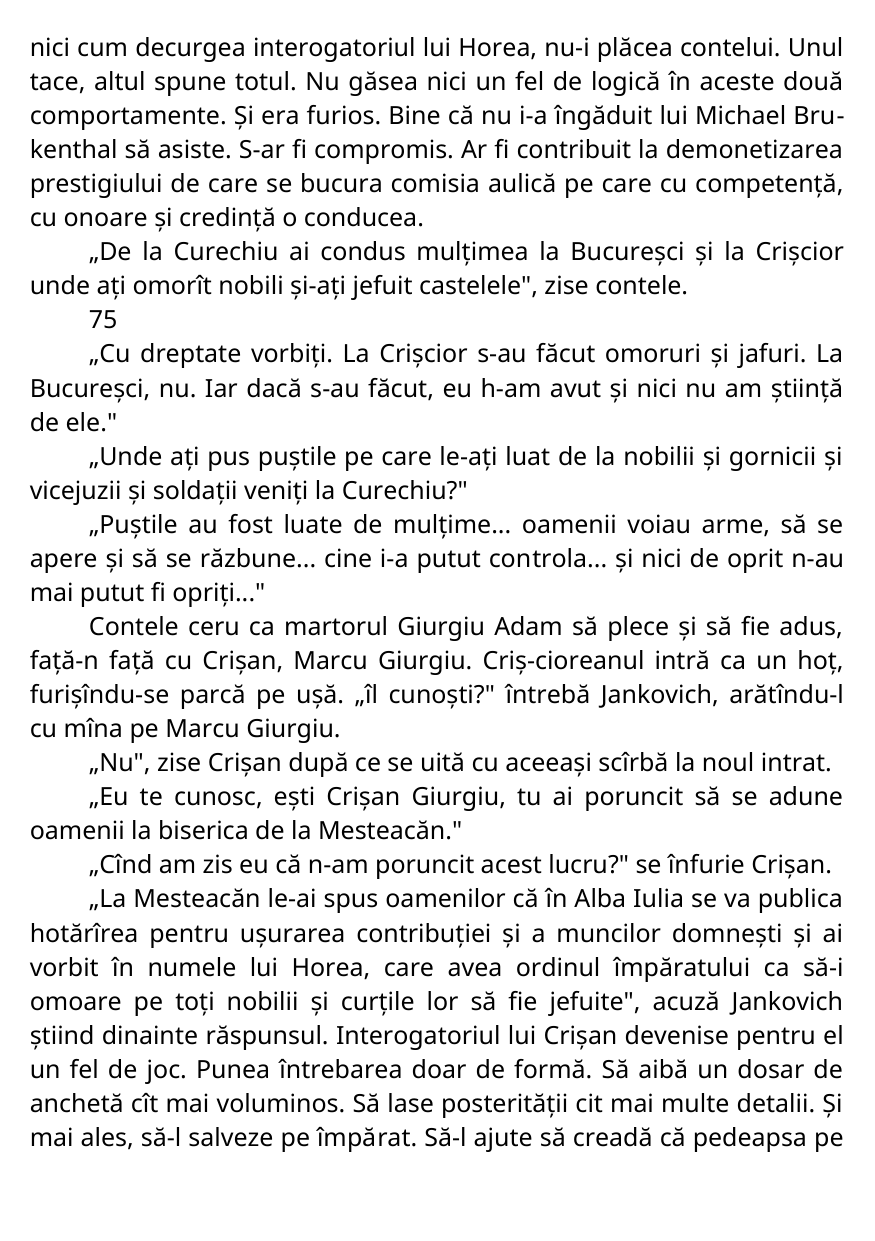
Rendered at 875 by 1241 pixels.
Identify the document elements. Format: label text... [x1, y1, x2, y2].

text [29, 881, 844, 1154]
text „Puştile au fost luate de mulţime... oamenii voiau arme, să se apere şi să se răzbune... cine i-a putut controla... şi nici de oprit n-au mai putut fi opriţi..." [29, 506, 844, 609]
text „De la Curechiu ai condus mulţimea la Bucureşci şi la Crişcior unde aţi omorît nobili şi-aţi jefuit castelele", zise contele. [29, 234, 844, 302]
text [29, 29, 844, 234]
text Contele ceru ca martorul Giurgiu Adam să plece şi să fie adus, faţă-n faţă cu Crişan, Marcu Giurgiu. Criş-cioreanul intră ca un hoţ, furişîndu-se parcă pe uşă. „îl cunoşti?" întrebă Jankovich, arătîndu-l cu mîna pe Marcu Giurgiu. [29, 609, 844, 745]
text „Unde aţi pus puştile pe care le-aţi luat de la nobilii şi gornicii şi vicejuzii şi soldaţii veniţi la Curechiu?" [29, 438, 844, 506]
text „Nu", zise Crişan după ce se uită cu aceeaşi scîrbă la noul intrat. [29, 745, 844, 779]
text „Cu dreptate vorbiţi. La Crişcior s-au făcut omoruri şi jafuri. La Bucureşci, nu. Iar dacă s-au făcut, eu h-am avut şi nici nu am ştiinţă de ele." [29, 336, 844, 438]
text „Cînd am zis eu că n-am poruncit acest lucru?" se înfurie Crişan. [29, 847, 844, 881]
text „Eu te cunosc, eşti Crişan Giurgiu, tu ai poruncit să se adune oamenii la biserica de la Mesteacăn." [29, 779, 844, 847]
text 75 [29, 302, 844, 336]
